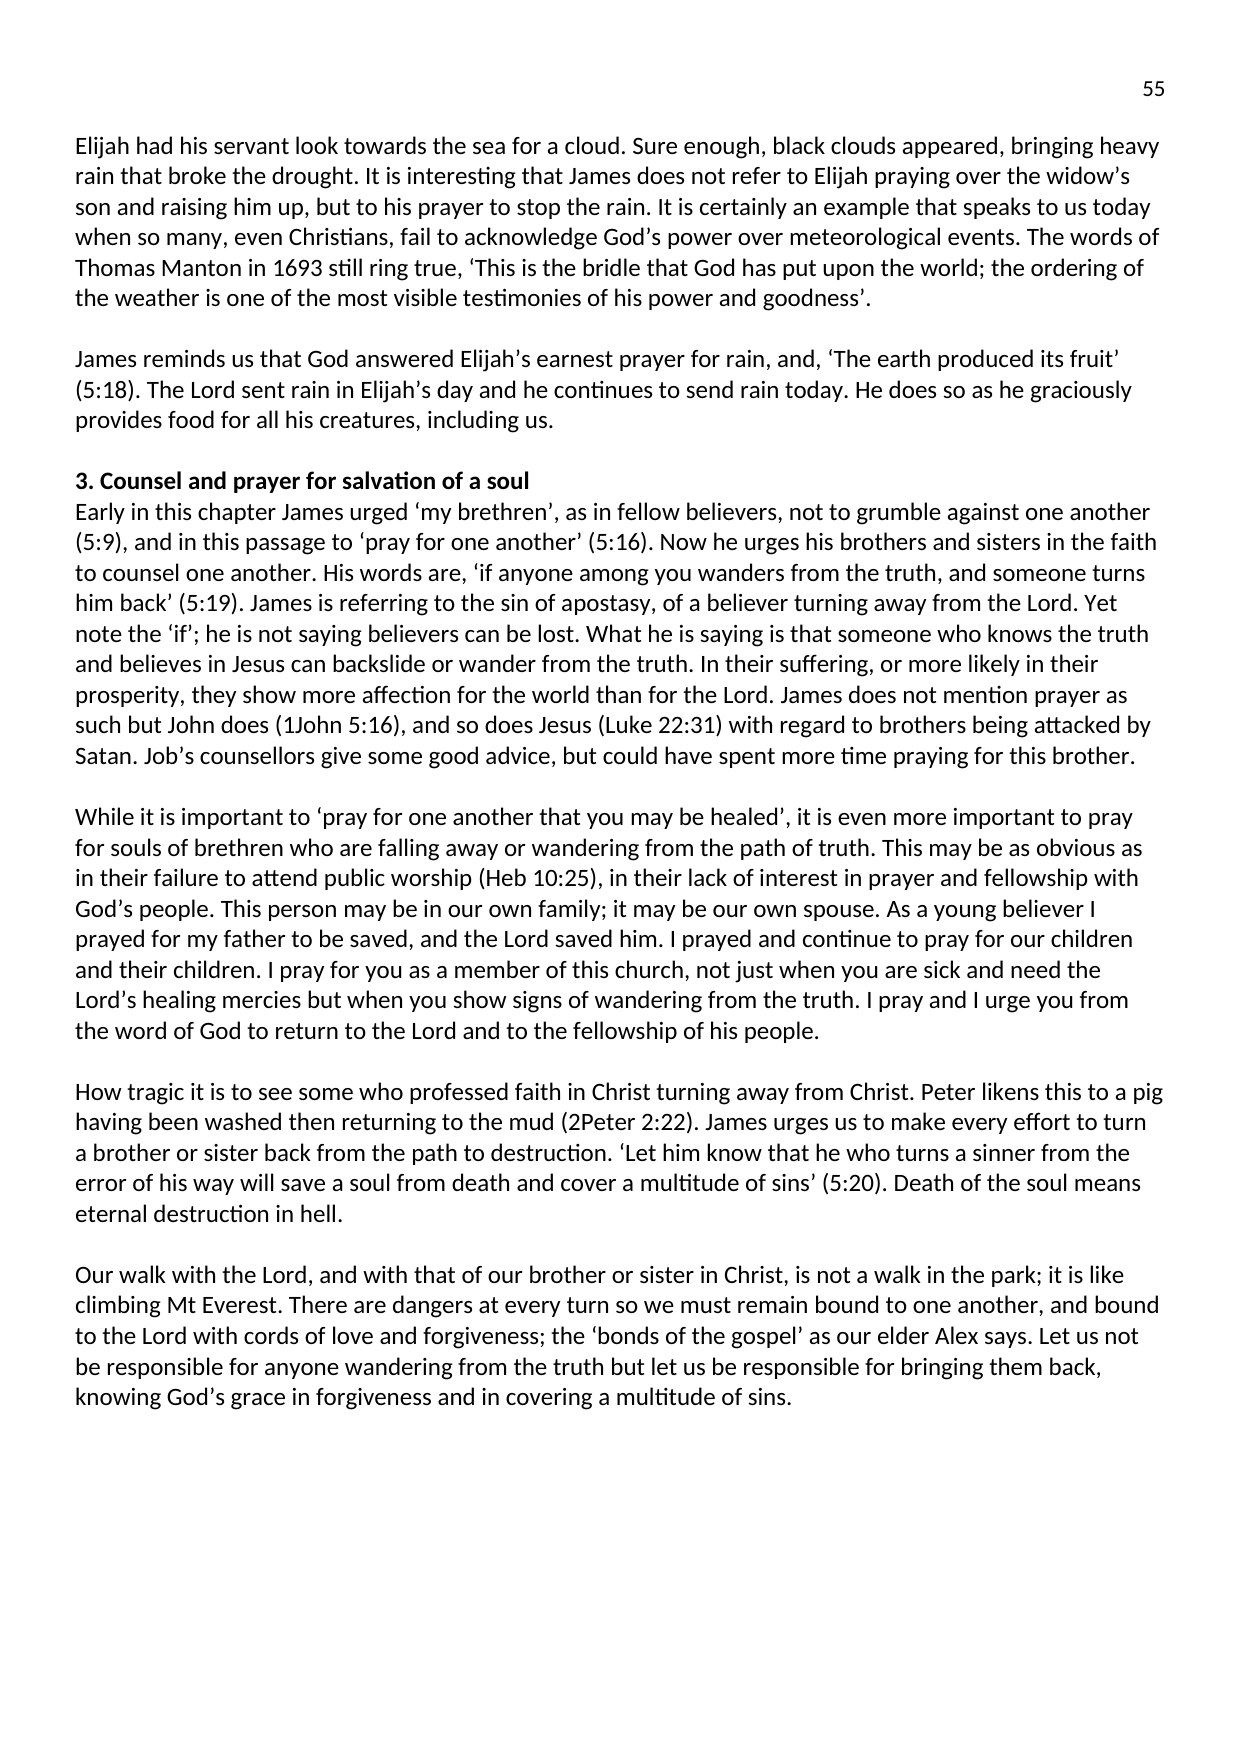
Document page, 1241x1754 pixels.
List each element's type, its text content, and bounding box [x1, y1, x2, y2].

text 3. Counsel and prayer for salvation of a soul [75, 466, 1165, 496]
text Early in this chapter James urged ‘my brethren’, as in fellow believers, not to grumble against one another (5:9), and in this passage to ‘pray for one another’ (5:16). Now he urges his brothers and sisters in the faith to counsel one another. His words are, ‘if anyone among you wanders from the truth, and someone turns him back’ (5:19). James is referring to the sin of apostasy, of a believer turning away from the Lord. Yet note the ‘if’; he is not saying believers can be lost. What he is saying is that someone who knows the truth and believes in Jesus can backslide or wander from the truth. In their suffering, or more likely in their prosperity, they show more affection for the world than for the Lord. James does not mention prayer as such but John does (1John 5:16), and so does Jesus (Luke 22:31) with regard to brothers being attacked by Satan. Job’s counsellors give some good advice, but could have spent more time praying for this brother. [75, 496, 1165, 771]
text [75, 130, 1165, 313]
text How tragic it is to see some who professed faith in Christ turning away from Christ. Peter likens this to a pig having been washed then returning to the mud (2Peter 2:22). James urges us to make every effort to turn a brother or sister back from the path to destruction. ‘Let him know that he who turns a sinner from the error of his way will save a soul from death and cover a multitude of sins’ (5:20). Death of the soul means eternal destruction in hell. [75, 1076, 1165, 1228]
text Our walk with the Lord, and with that of our brother or sister in Christ, is not a walk in the park; it is like climbing Mt Everest. There are dangers at every turn so we must remain bound to one another, and bound to the Lord with cords of love and forgiveness; the ‘bonds of the gospel’ as our elder Alex says. Let us not be responsible for anyone wandering from the truth but let us be responsible for bringing them back, knowing God’s grace in forgiveness and in covering a multitude of sins. [75, 1259, 1165, 1412]
text James reminds us that God answered Elijah’s earnest prayer for rain, and, ‘The earth produced its fruit’ (5:18). The Lord sent rain in Elijah’s day and he continues to send rain today. He does so as he graciously provides food for all his creatures, including us. [75, 343, 1165, 435]
text While it is important to ‘pray for one another that you may be healed’, it is even more important to pray for souls of brethren who are falling away or wandering from the path of truth. This may be as obvious as in their failure to attend public worship (Heb 10:25), in their lack of interest in prayer and fellowship with God’s people. This person may be in our own family; it may be our own spouse. As a young believer I prayed for my father to be saved, and the Lord saved him. I prayed and continue to pray for our children and their children. I pray for you as a member of this church, not just when you are sick and need the Lord’s healing mercies but when you show signs of wandering from the truth. I pray and I urge you from the word of God to return to the Lord and to the fellowship of his people. [75, 801, 1165, 1045]
